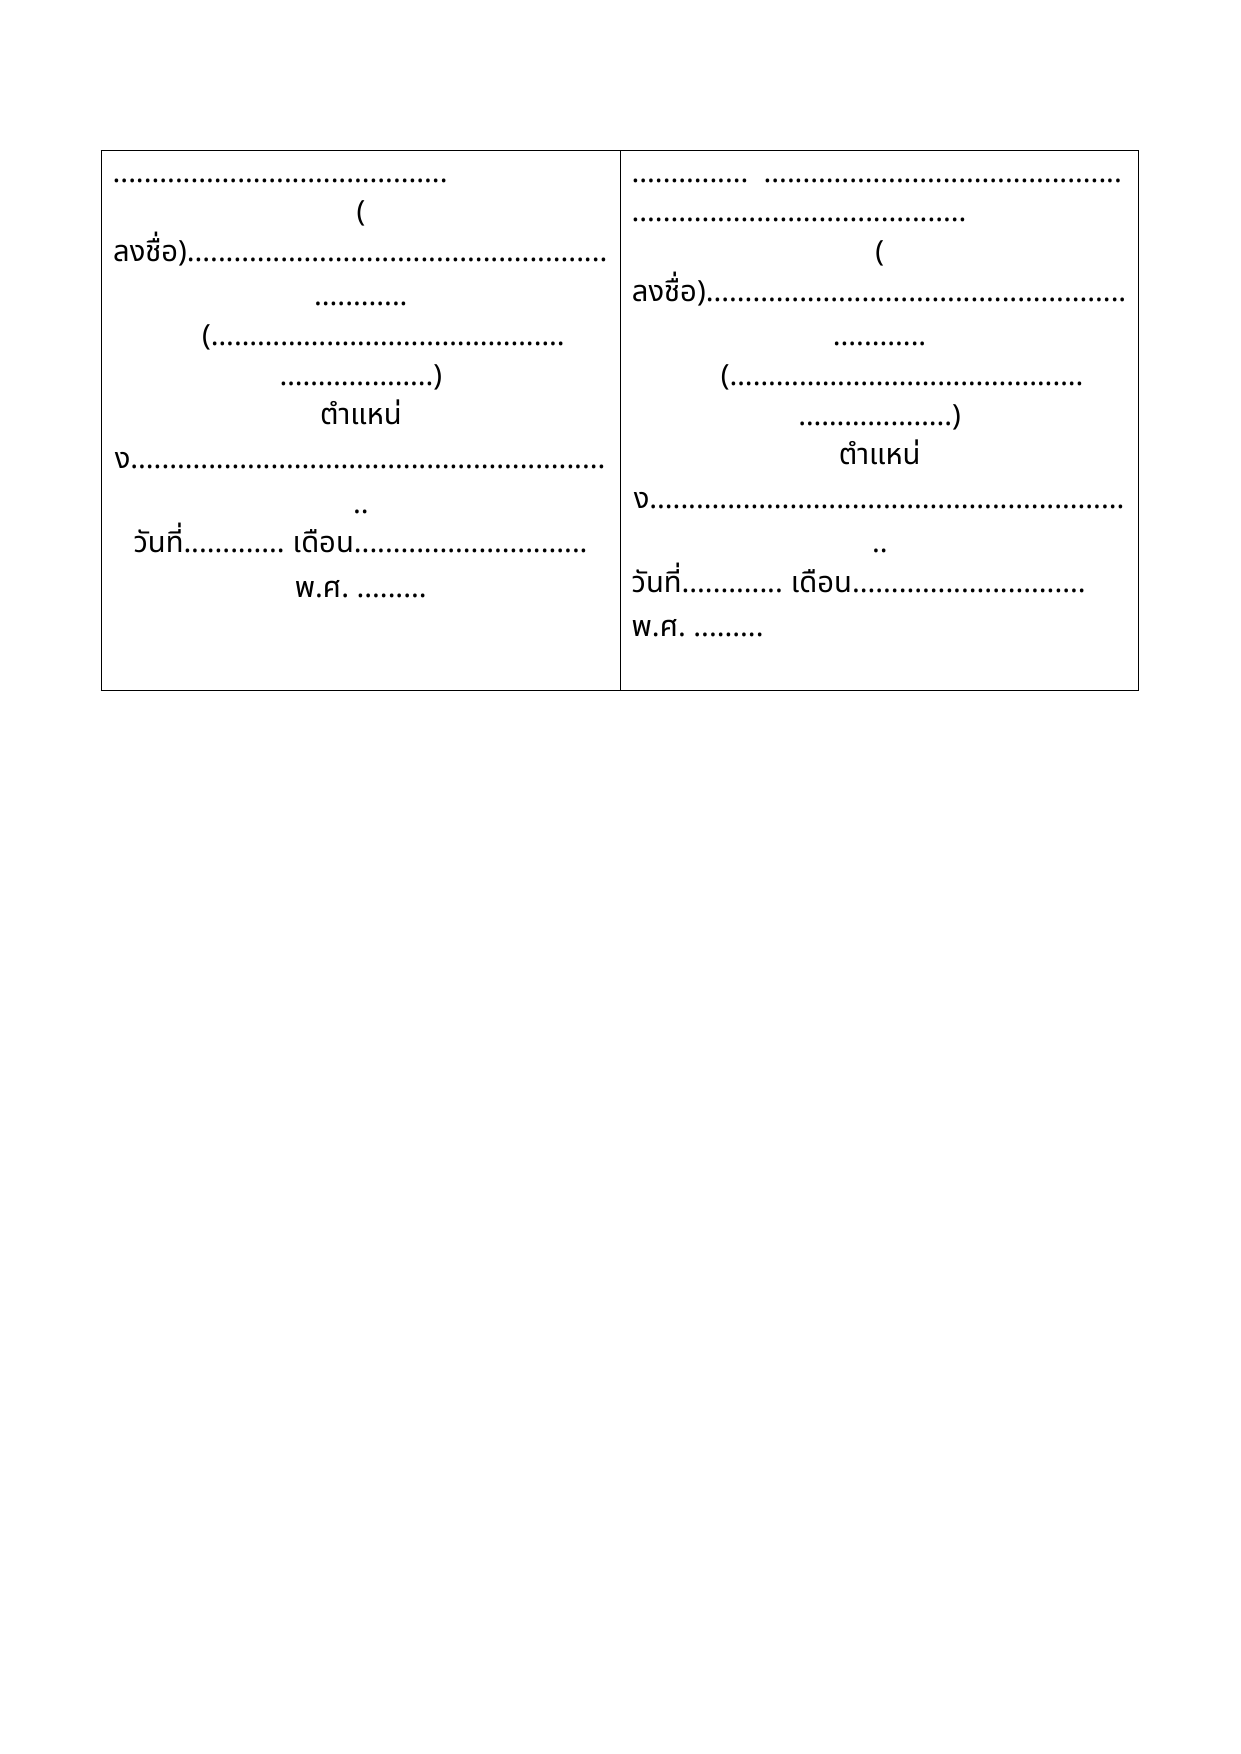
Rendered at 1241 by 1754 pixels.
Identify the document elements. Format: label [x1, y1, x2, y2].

table_header [621, 151, 1138, 690]
table_header [102, 151, 620, 690]
